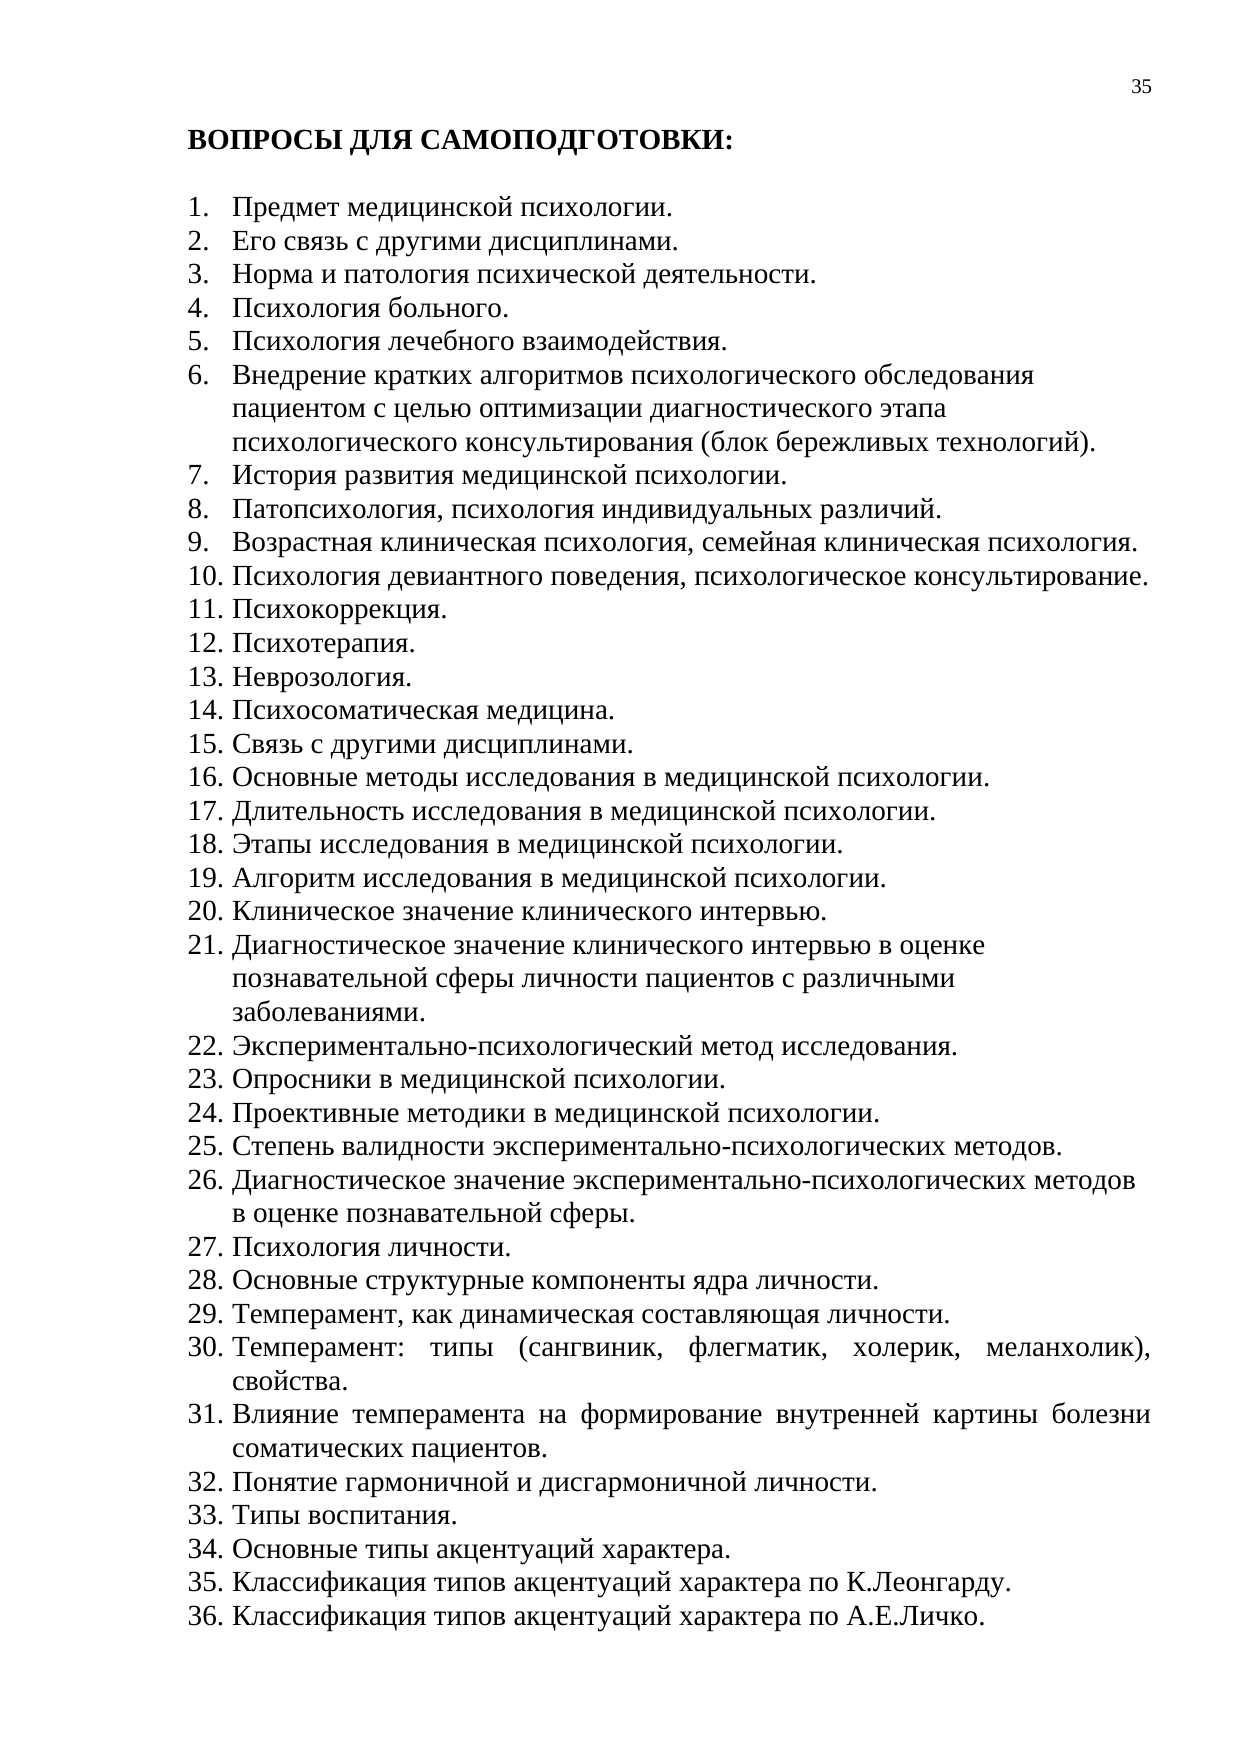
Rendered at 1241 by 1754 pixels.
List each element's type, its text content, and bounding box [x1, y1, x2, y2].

list Влияние темперамента на формирование внутренней картины болезни соматических пациентов. [187, 1397, 1152, 1464]
list Основные методы исследования в медицинской психологии. [187, 759, 1152, 793]
list Предмет медицинской психологии. [187, 189, 1152, 223]
list Темперамент, как динамическая составляющая личности. [187, 1296, 1152, 1329]
list Психокоррекция. [187, 592, 1152, 625]
list Основные типы акцентуаций характера. [187, 1531, 1152, 1564]
list Алгоритм исследования в медицинской психологии. [187, 860, 1152, 893]
list Психотерапия. [187, 625, 1152, 659]
list Клиническое значение клинического интервью. [187, 893, 1152, 927]
list Психология лечебного взаимодействия. [187, 323, 1152, 357]
list Его связь с другими дисциплинами. [187, 223, 1152, 256]
list Внедрение кратких алгоритмов психологического обследования пациентом с целью оптимизации диагностического этапа психологического консультирования (блок бережливых технологий). [187, 357, 1152, 457]
list Патопсихология, психология индивидуальных различий. [187, 491, 1152, 524]
list Проективные методики в медицинской психологии. [187, 1095, 1152, 1128]
list Психосоматическая медицина. [187, 692, 1152, 726]
list Связь с другими дисциплинами. [187, 726, 1152, 759]
list Психология личности. [187, 1229, 1152, 1262]
list Психология девиантного поведения, психологическое консультирование. [187, 558, 1152, 592]
list Опросники в медицинской психологии. [187, 1061, 1152, 1095]
list Диагностическое значение клинического интервью в оценке познавательной сферы личности пациентов с различными заболеваниями. [187, 927, 1152, 1028]
list Типы воспитания. [187, 1497, 1152, 1531]
list Возрастная клиническая психология, семейная клиническая психология. [187, 524, 1152, 558]
list Понятие гармоничной и дисгармоничной личности. [187, 1464, 1152, 1497]
list Основные структурные компоненты ядра личности. [187, 1262, 1152, 1296]
text ВОПРОСЫ ДЛЯ САМОПОДГОТОВКИ: [187, 122, 1152, 156]
list Норма и патология психической деятельности. [187, 256, 1152, 290]
list Классификация типов акцентуаций характера по К.Леонгарду. [187, 1564, 1152, 1598]
list История развития медицинской психологии. [187, 457, 1152, 491]
list Психология больного. [187, 290, 1152, 323]
list Длительность исследования в медицинской психологии. [187, 793, 1152, 826]
list Диагностическое значение экспериментально-психологических методов в оценке познавательной сферы. [187, 1162, 1152, 1229]
list Темперамент: типы (сангвиник, флегматик, холерик, меланхолик), свойства. [187, 1329, 1152, 1397]
list Степень валидности экспериментально-психологических методов. [187, 1128, 1152, 1162]
list Классификация типов акцентуаций характера по А.Е.Личко. [187, 1598, 1152, 1631]
list Неврозология. [187, 659, 1152, 692]
list Этапы исследования в медицинской психологии. [187, 826, 1152, 860]
list Экспериментально-психологический метод исследования. [187, 1028, 1152, 1061]
